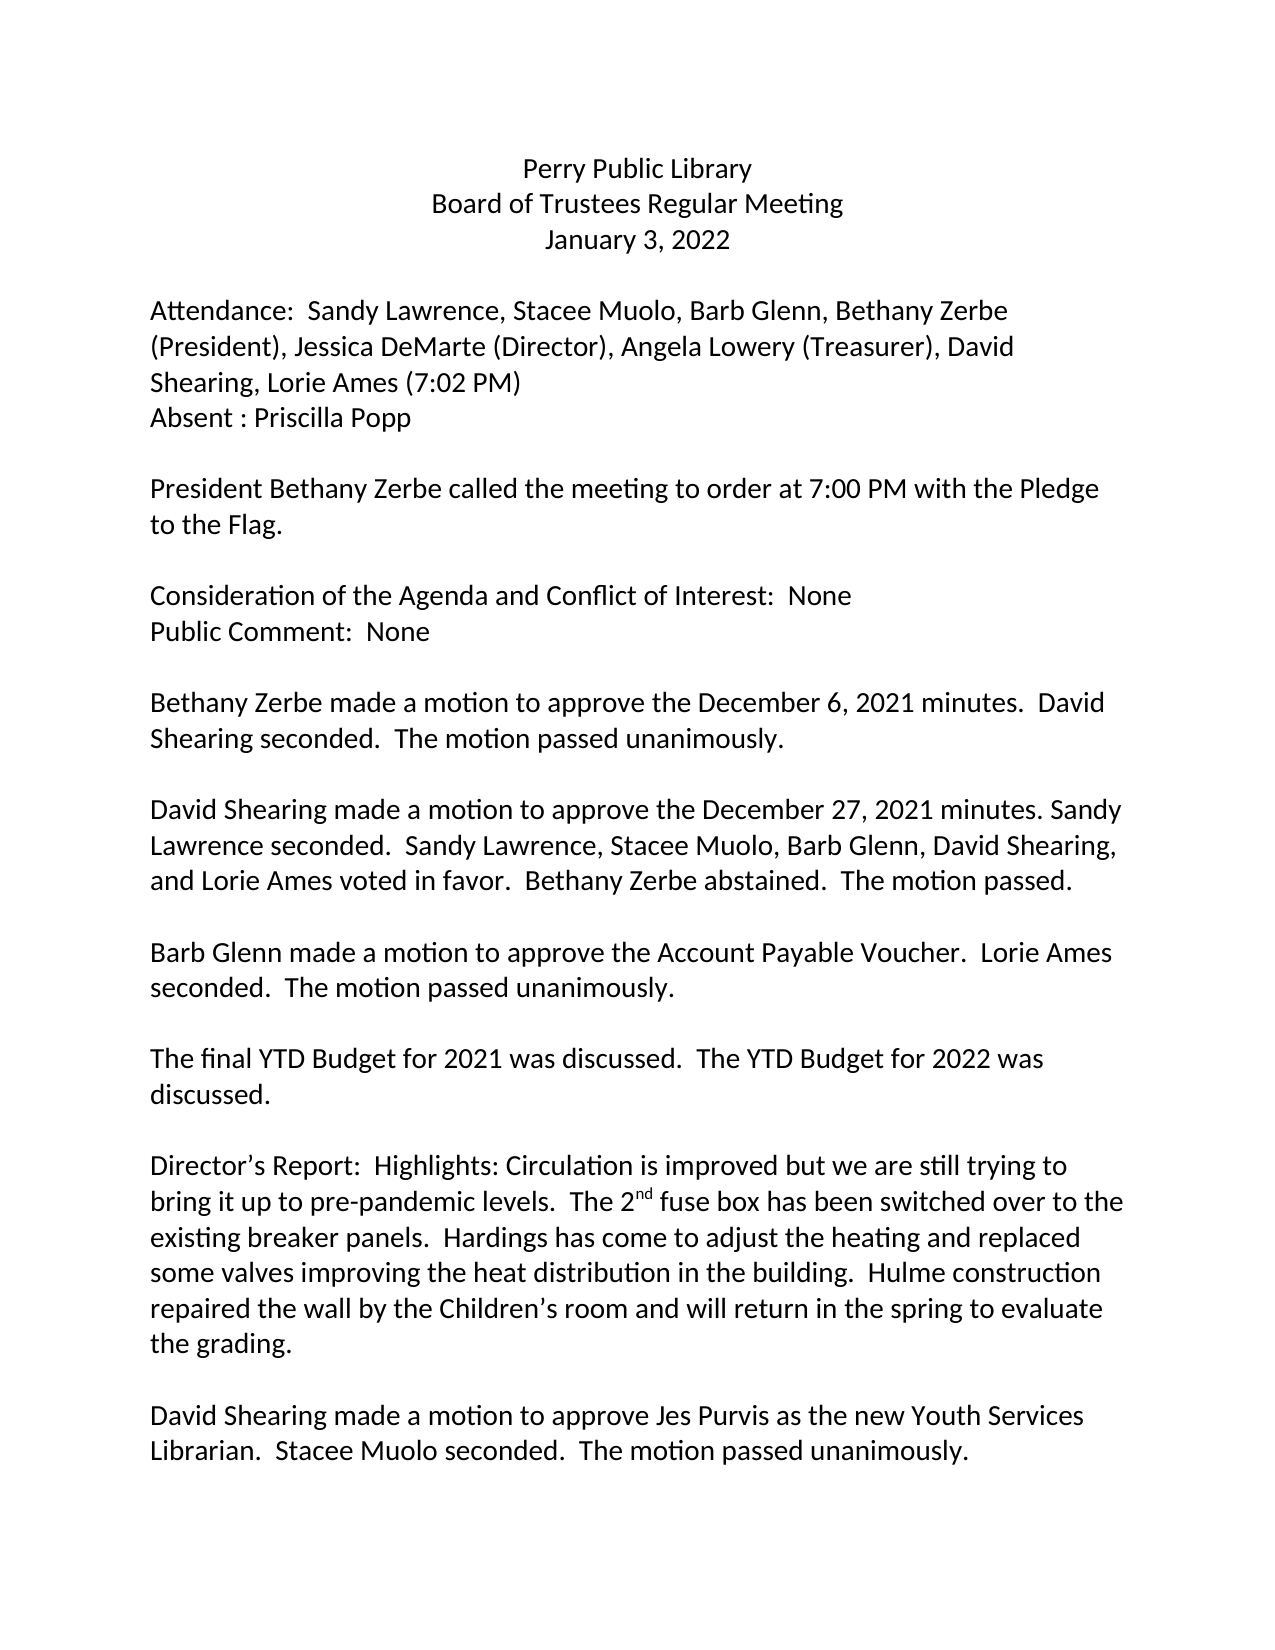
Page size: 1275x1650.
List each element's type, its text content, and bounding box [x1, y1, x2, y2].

text The final YTD Budget for 2021 was discussed. The YTD Budget for 2022 was discussed. [150, 1041, 1125, 1112]
text Board of Trustees Regular Meeting [150, 186, 1125, 221]
text Director’s Report: Highlights: Circulation is improved but we are still trying to bring it up to pre-pandemic levels. The 2nd fuse box has been switched over to the existing breaker panels. Hardings has come to adjust the heating and replaced some valves improving the heat distribution in the building. Hulme construction repaired the wall by the Children’s room and will return in the spring to evaluate the grading. [150, 1147, 1125, 1361]
text Bethany Zerbe made a motion to approve the December 6, 2021 minutes. David Shearing seconded. The motion passed unanimously. [150, 684, 1125, 756]
text January 3, 2022 [150, 221, 1125, 257]
text Public Comment: None [150, 613, 1125, 649]
text Consideration of the Agenda and Conflict of Interest: None [150, 577, 1125, 613]
text David Shearing made a motion to approve the December 27, 2021 minutes. Sandy Lawrence seconded. Sandy Lawrence, Stacee Muolo, Barb Glenn, David Shearing, and Lorie Ames voted in favor. Bethany Zerbe abstained. The motion passed. [150, 791, 1125, 898]
text President Bethany Zerbe called the meeting to order at 7:00 PM with the Pledge to the Flag. [150, 471, 1125, 542]
text Barb Glenn made a motion to approve the Account Payable Voucher. Lorie Ames seconded. The motion passed unanimously. [150, 934, 1125, 1005]
text Attendance: Sandy Lawrence, Stacee Muolo, Barb Glenn, Bethany Zerbe (President), Jessica DeMarte (Director), Angela Lowery (Treasurer), David Shearing, Lorie Ames (7:02 PM) [150, 292, 1125, 399]
text David Shearing made a motion to approve Jes Purvis as the new Youth Services Librarian. Stacee Muolo seconded. The motion passed unanimously. [150, 1397, 1125, 1468]
text Perry Public Library [150, 150, 1125, 186]
text Absent : Priscilla Popp [150, 399, 1125, 435]
